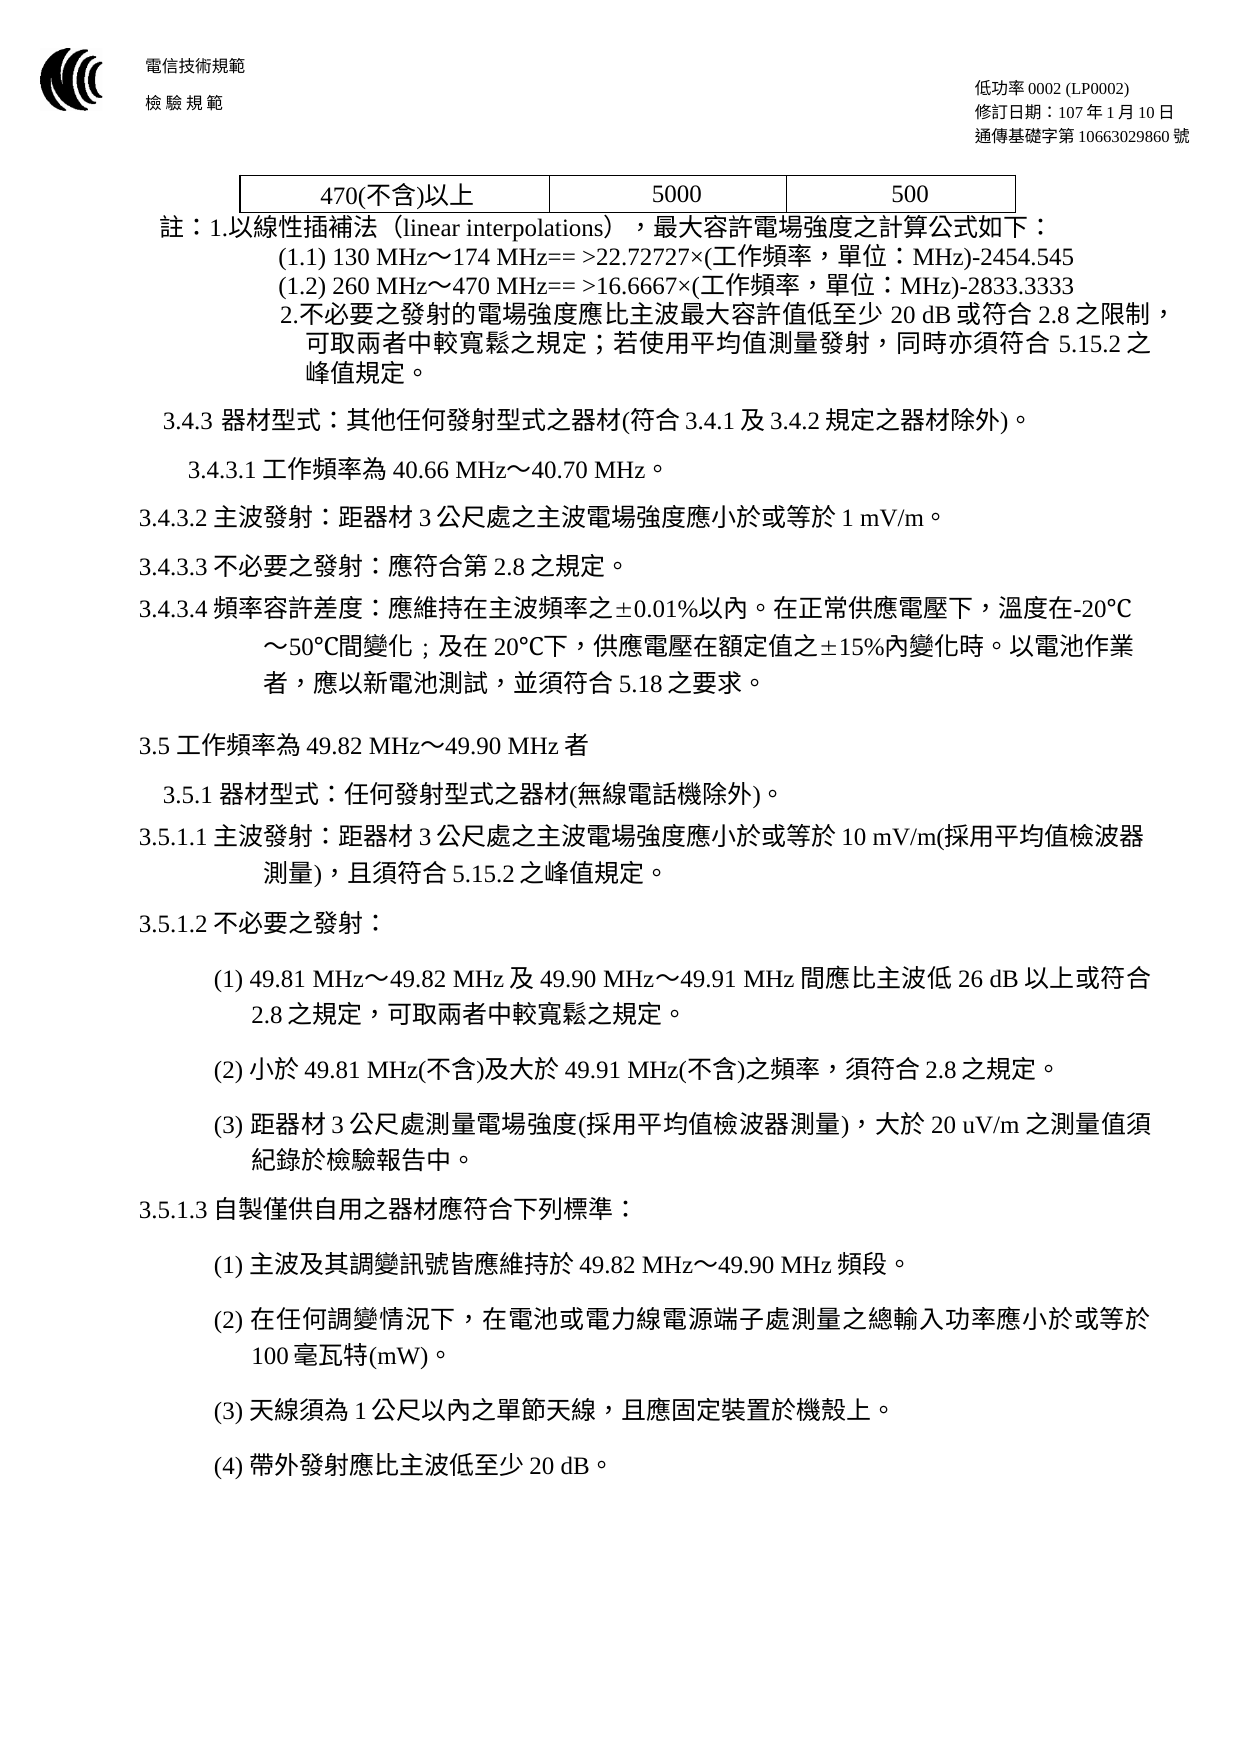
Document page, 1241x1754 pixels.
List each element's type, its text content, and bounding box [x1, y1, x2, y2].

text (1) 49.81 MHz～49.82 MHz及49.90 MHz～49.91 MHz間應比主波低26 dB以上或符合2.8之規定，可取兩者中較寬鬆之規定。 [214, 958, 1152, 1031]
subtitle 3.5 工作頻率為49.82 MHz～49.90 MHz者 [139, 726, 1152, 762]
text (2) 在任何調變情況下，在電池或電力線電源端子處測量之總輸入功率應小於或等於100毫瓦特(mW)。 [214, 1299, 1152, 1372]
text 3.5.1.1 主波發射：距器材3公尺處之主波電場強度應小於或等於10 mV/m(採用平均值檢波器測量)，且須符合5.15.2之峰值規定。 [89, 816, 1152, 891]
text 註：1.以線性插補法（linear interpolations），最大容許電場強度之計算公式如下： [90, 213, 1152, 242]
text 2.不必要之發射的電場強度應比主波最大容許值低至少20 dB或符合2.8之限制，可取兩者中較寬鬆之規定；若使用平均值測量發射，同時亦須符合5.15.2之峰值規定。 [280, 300, 1152, 388]
text 3.4.3.2 主波發射：距器材3公尺處之主波電場強度應小於或等於1 mV/m。 [89, 498, 1152, 534]
subtitle 3.5.1 器材型式：任何發射型式之器材(無線電話機除外)。 [163, 774, 1152, 811]
text 3.5.1.2 不必要之發射： [89, 903, 1152, 939]
table_cell 5000 [550, 176, 786, 212]
text (2) 小於49.81 MHz(不含)及大於49.91 MHz(不含)之頻率，須符合2.8之規定。 [214, 1049, 1152, 1086]
text 3.4.3.1 工作頻率為40.66 MHz～40.70 MHz。 [163, 449, 1152, 485]
text (3) 天線須為1公尺以內之單節天線，且應固定裝置於機殼上。 [214, 1391, 1152, 1427]
subtitle 器材型式：其他任何發射型式之器材(符合3.4.1及3.4.2規定之器材除外)。 [163, 400, 1152, 437]
table_cell 500 [787, 176, 1015, 212]
text (1.1) 130 MHz～174 MHz== >22.72727×(工作頻率，單位：MHz)-2454.545 [234, 242, 1152, 271]
text (3) 距器材3公尺處測量電場強度(採用平均值檢波器測量)，大於20 uV/m之測量值須紀錄於檢驗報告中。 [214, 1104, 1152, 1177]
text 3.5.1.3 自製僅供自用之器材應符合下列標準： [89, 1189, 1152, 1226]
text (4) 帶外發射應比主波低至少20 dB。 [214, 1446, 1152, 1482]
text (1.2) 260 MHz～470 MHz== >16.6667×(工作頻率，單位：MHz)-2833.3333 [231, 271, 1152, 300]
text 3.4.3.4 頻率容許差度：應維持在主波頻率之0.01%以內。在正常供應電壓下，溫度在-20℃～50℃間變化﹔及在20℃下，供應電壓在額定值之15%內變化時。以電池作業者，應以新電池測試，並須符合5.18之要求。 [89, 588, 1152, 701]
table_cell 470(不含)以上 [241, 176, 549, 212]
text 3.4.3.3 不必要之發射：應符合第2.8之規定。 [89, 547, 1152, 583]
text (1) 主波及其調變訊號皆應維持於49.82 MHz～49.90 MHz頻段。 [214, 1244, 1152, 1281]
